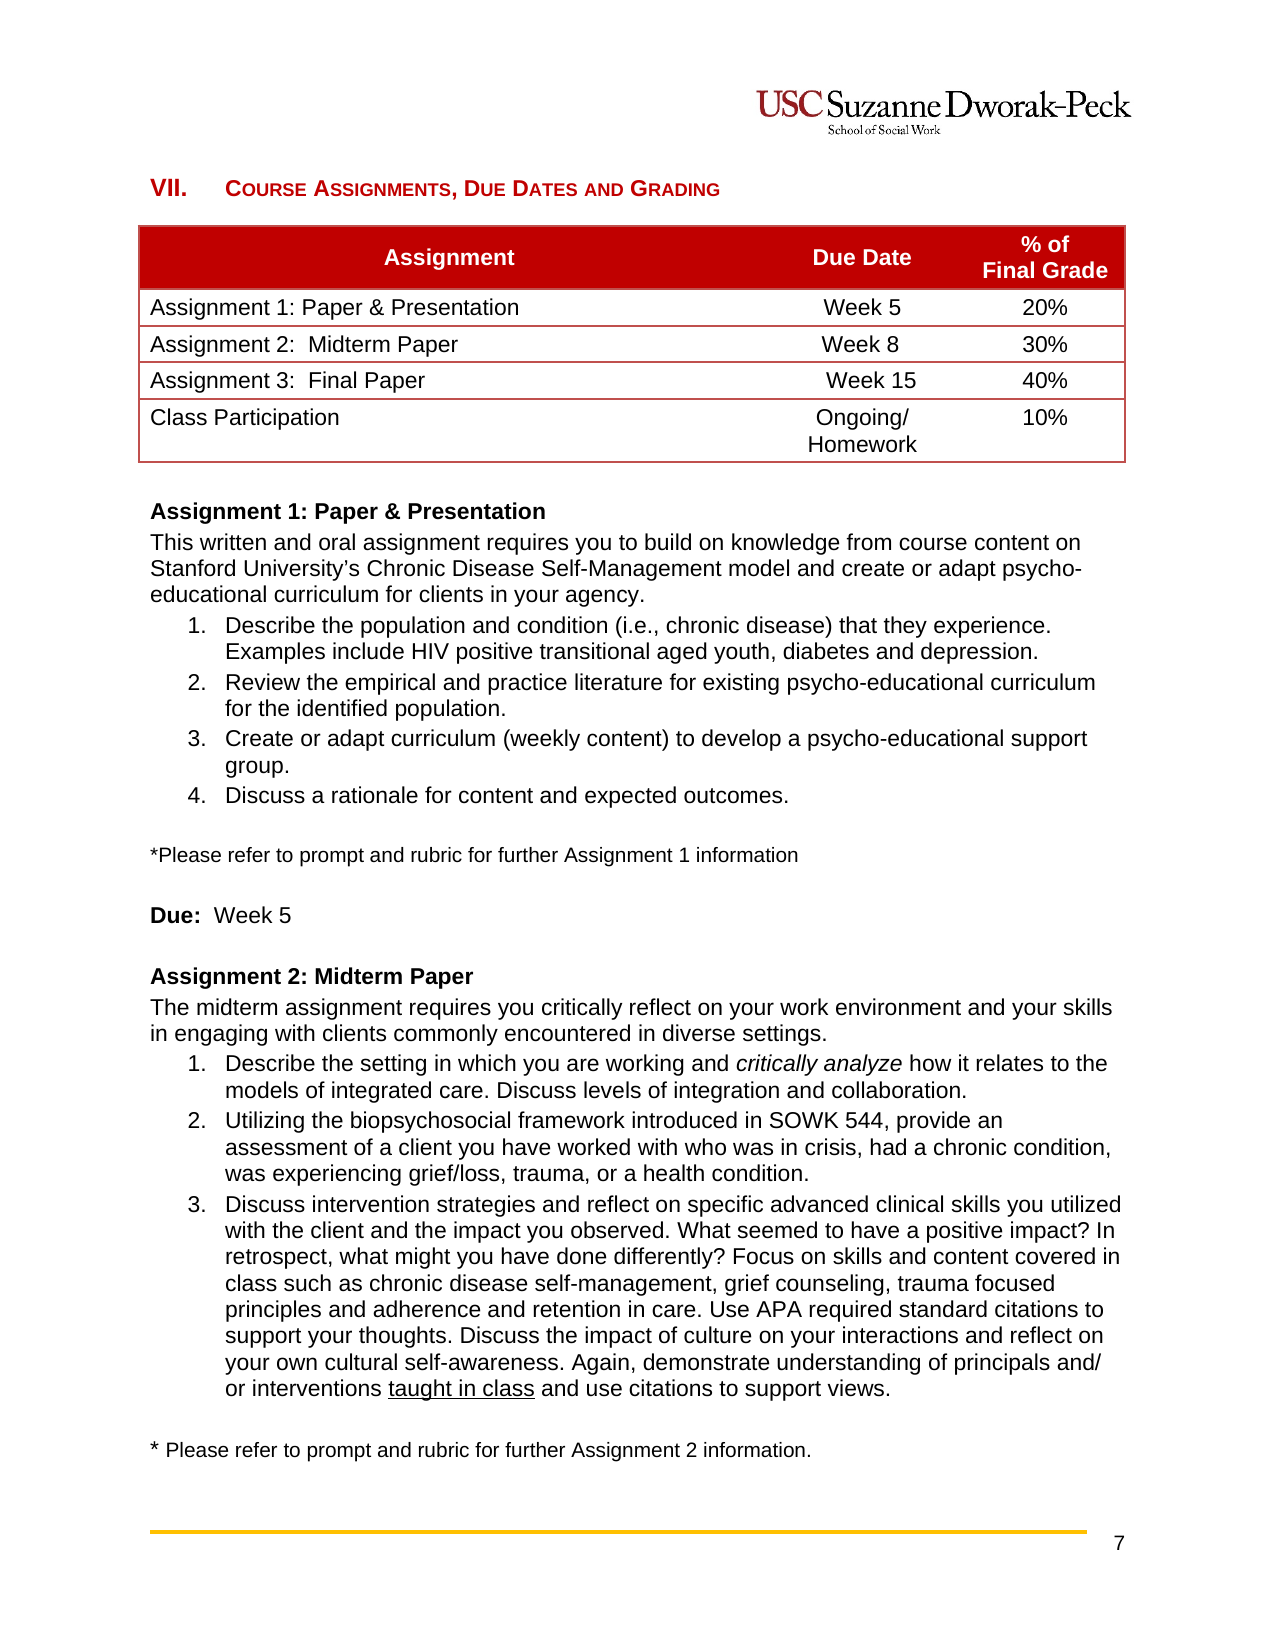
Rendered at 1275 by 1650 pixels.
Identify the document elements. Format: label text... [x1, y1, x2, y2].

list Discuss a rationale for content and expected outcomes. [187, 782, 1125, 809]
table_cell Class Participation [140, 400, 759, 461]
table_cell Assignment 1: Paper & Presentation [140, 290, 759, 324]
list Create or adapt curriculum (weekly content) to develop a psycho-educational support group. [187, 725, 1125, 778]
text This written and oral assignment requires you to build on knowledge from course content on Stanford University’s Chronic Disease Self-Management model and create or adapt psycho-educational curriculum for clients in your agency. [150, 528, 1125, 607]
table_cell 10% [965, 400, 1124, 461]
table_cell Assignment 2: Midterm Paper [140, 327, 759, 361]
table_cell Week 5 [759, 290, 965, 324]
list Utilizing the biopsychosocial framework introduced in SOWK 544, provide an assessment of a client you have worked with who was in crisis, had a chronic condition, was experiencing grief/loss, trauma, or a health condition. [187, 1107, 1125, 1186]
text * Please refer to prompt and rubric for further Assignment 2 information. [150, 1436, 1125, 1462]
table_cell Week 8 [759, 327, 965, 361]
text The midterm assignment requires you critically reflect on your work environment and your skills in engaging with clients commonly encountered in diverse settings. [150, 993, 1125, 1046]
table_header % of Final Grade [965, 227, 1124, 288]
text Assignment 2: Midterm Paper [150, 963, 1125, 989]
text Assignment 1: Paper & Presentation [150, 498, 1125, 524]
text *Please refer to prompt and rubric for further Assignment 1 information [150, 843, 1125, 867]
table_cell 40% [965, 363, 1124, 398]
table_header Assignment [140, 227, 759, 288]
table_cell Week 15 [759, 363, 965, 398]
table_cell 30% [965, 327, 1124, 361]
table_cell 20% [965, 290, 1124, 324]
text Due: Week 5 [150, 902, 1125, 928]
subtitle Course Assignments, Due Dates and Grading [150, 173, 1125, 202]
list Describe the population and condition (i.e., chronic disease) that they experience. Examples include HIV positive transitional aged youth, diabetes and depression. [187, 612, 1125, 664]
list Describe the setting in which you are working and critically analyze how it relates to the models of integrated care. Discuss levels of integration and collaboration. [187, 1050, 1125, 1103]
list Discuss intervention strategies and reflect on specific advanced clinical skills you utilized with the client and the impact you observed. What seemed to have a positive impact? In retrospect, what might you have done differently? Focus on skills and content covered in class such as chronic disease self-management, grief counseling, trauma focused principles and adherence and retention in care. Use APA required standard citations to support your thoughts. Discuss the impact of culture on your interactions and reflect on your own cultural self-awareness. Again, demonstrate understanding of principals and/ or interventions taught in class and use citations to support views. [187, 1191, 1125, 1401]
table_header Due Date [759, 227, 965, 288]
table_cell Assignment 3: Final Paper [140, 363, 759, 398]
picture [750, 79, 1144, 142]
table_cell Ongoing/ Homework [759, 400, 965, 461]
list Review the empirical and practice literature for existing psycho-educational curriculum for the identified population. [187, 668, 1125, 721]
